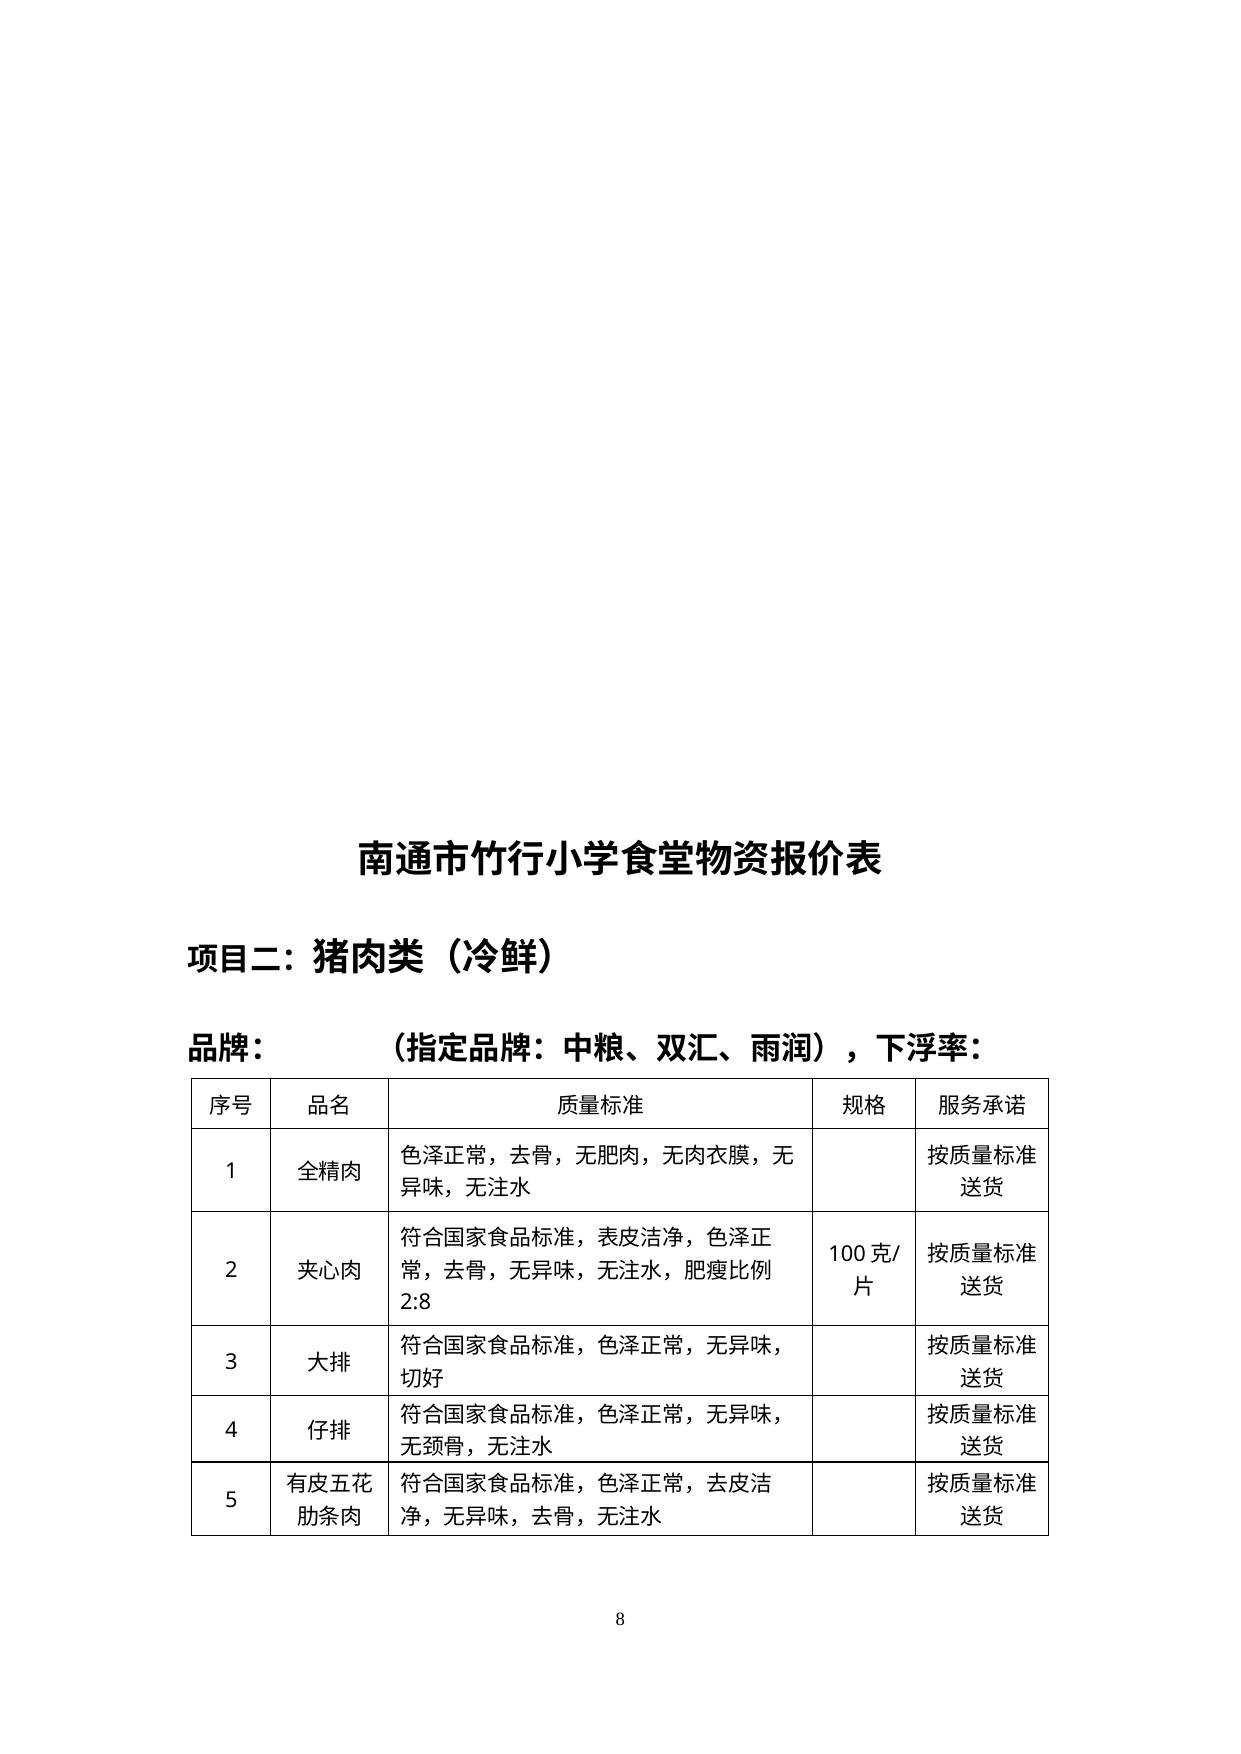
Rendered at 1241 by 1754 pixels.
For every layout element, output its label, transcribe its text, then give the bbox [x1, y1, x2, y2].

table_header 服务承诺 [916, 1079, 1048, 1128]
table_cell 色泽正常，去骨，无肥肉，无肉衣膜，无异味，无注水 [389, 1129, 812, 1211]
table_cell 按质量标准送货 [916, 1212, 1048, 1325]
table_cell 2 [192, 1212, 270, 1325]
text 项目二：猪肉类（冷鲜） [187, 921, 1053, 986]
table_cell 按质量标准送货 [916, 1396, 1048, 1461]
table_cell 大排 [271, 1326, 388, 1395]
text 品牌： （指定品牌：中粮、双汇、雨润），下浮率： [187, 1013, 1053, 1078]
table_cell 夹心肉 [271, 1212, 388, 1325]
table_cell 仔排 [271, 1396, 388, 1461]
table_cell [813, 1396, 915, 1461]
table_cell 按质量标准送货 [916, 1463, 1048, 1535]
table_cell 4 [192, 1396, 270, 1461]
table_cell 符合国家食品标准，色泽正常，去皮洁净，无异味，去骨，无注水 [389, 1463, 812, 1535]
table_cell 符合国家食品标准，表皮洁净，色泽正常，去骨，无异味，无注水，肥瘦比例2:8 [389, 1212, 812, 1325]
table_cell [813, 1463, 915, 1535]
table_cell 符合国家食品标准，色泽正常，无异味，切好 [389, 1326, 812, 1395]
table_cell 有皮五花肋条肉 [271, 1463, 388, 1535]
table_cell [813, 1326, 915, 1395]
table_cell 100克/片 [813, 1212, 915, 1325]
table_cell 按质量标准送货 [916, 1129, 1048, 1211]
table_cell 全精肉 [271, 1129, 388, 1211]
table_cell 1 [192, 1129, 270, 1211]
table_header 质量标准 [389, 1079, 812, 1128]
table_cell 符合国家食品标准，色泽正常，无异味，无颈骨，无注水 [389, 1396, 812, 1461]
table_header 序号 [192, 1079, 270, 1128]
table_cell 按质量标准送货 [916, 1326, 1048, 1395]
text 南通市竹行小学食堂物资报价表 [187, 823, 1053, 888]
table_cell 5 [192, 1463, 270, 1535]
table_header 品名 [271, 1079, 388, 1128]
table_header 规格 [813, 1079, 915, 1128]
table_cell 3 [192, 1326, 270, 1395]
table_cell [813, 1129, 915, 1211]
